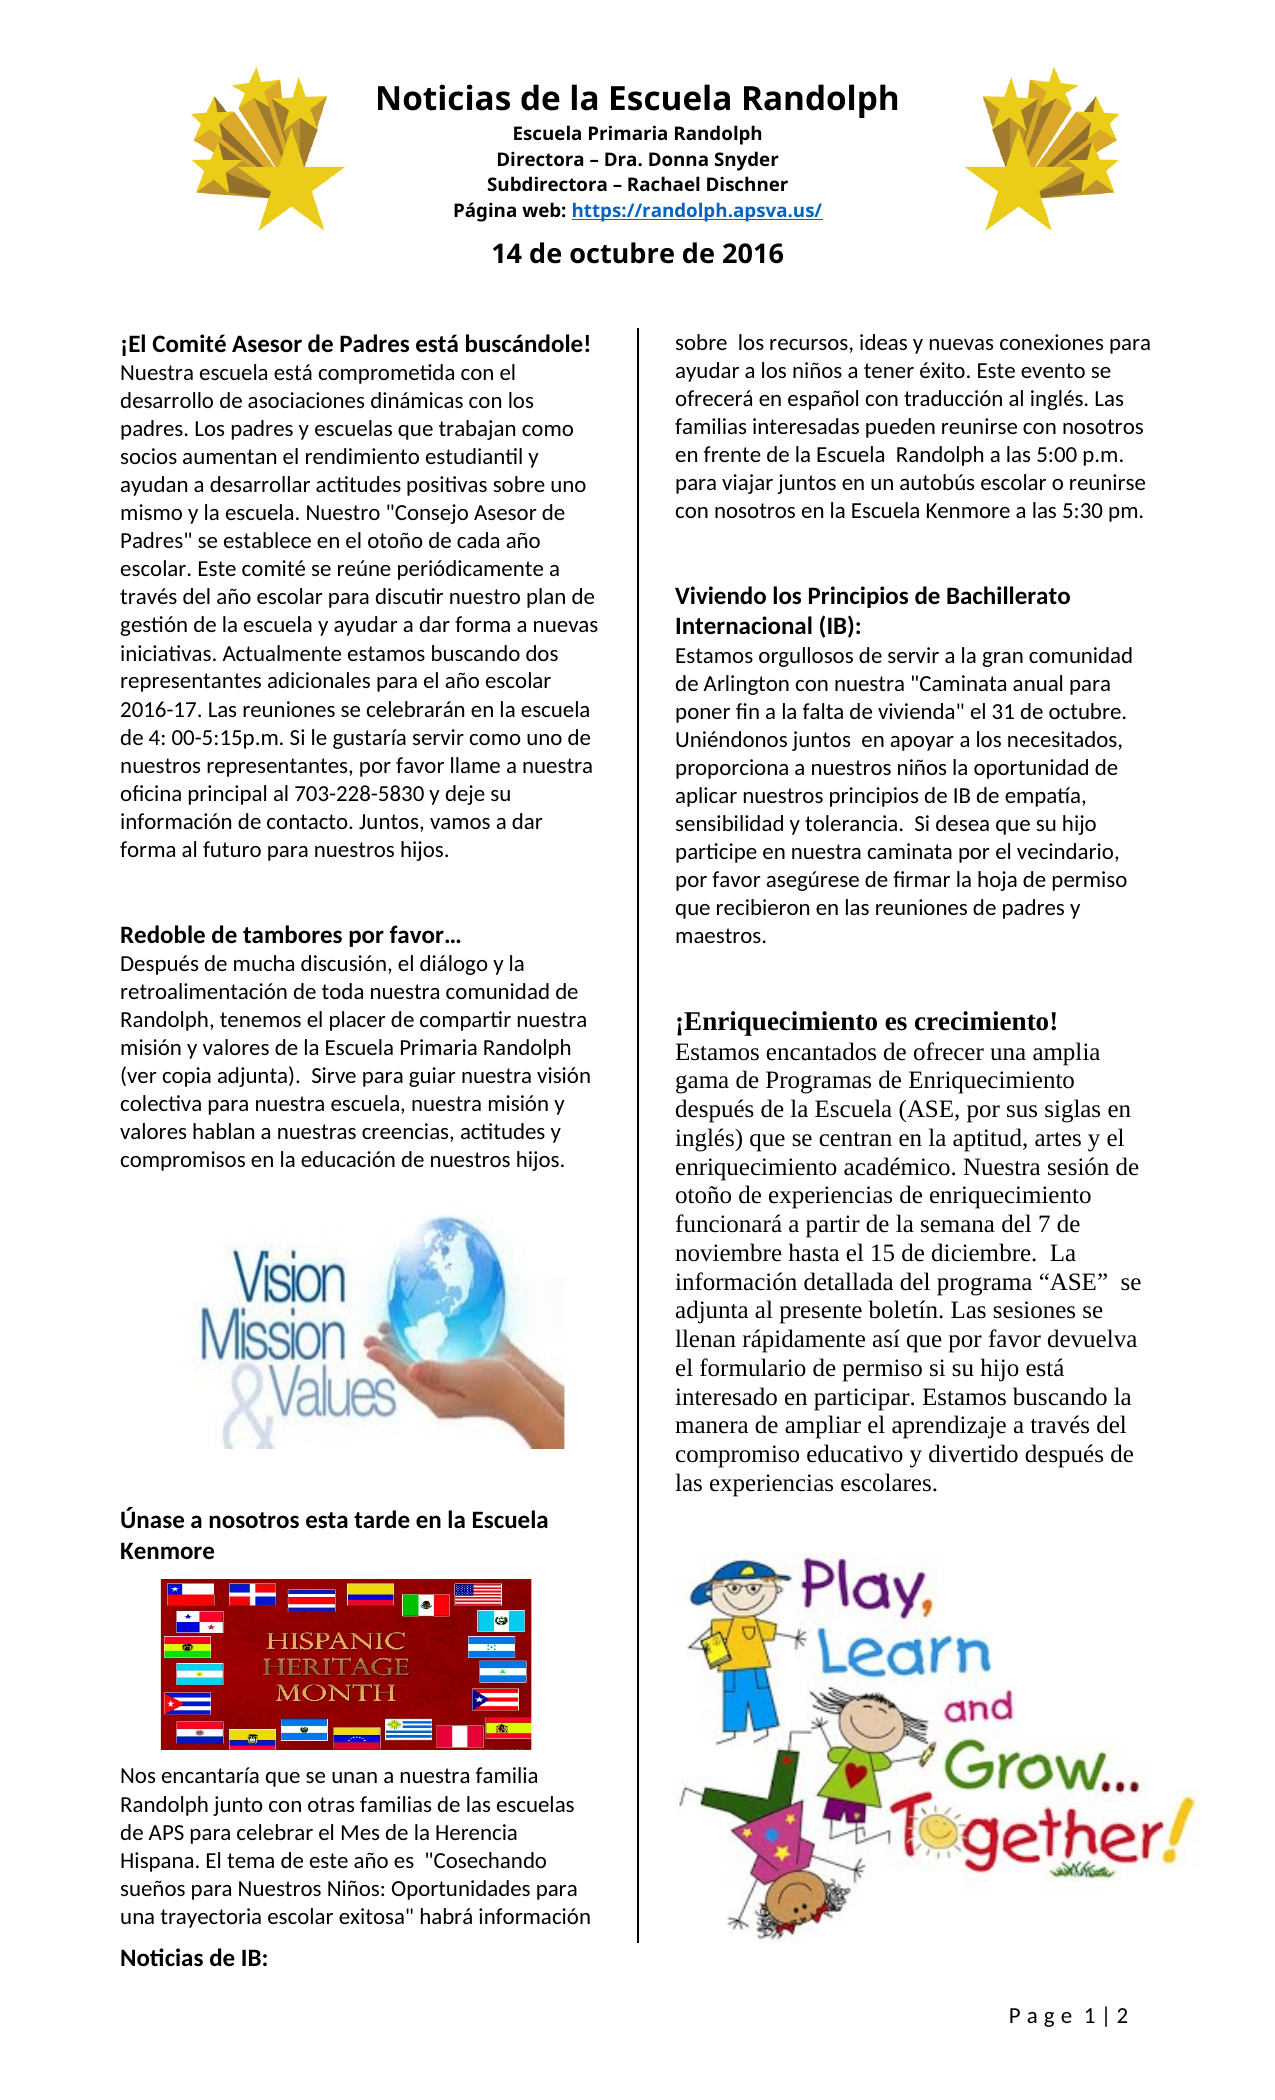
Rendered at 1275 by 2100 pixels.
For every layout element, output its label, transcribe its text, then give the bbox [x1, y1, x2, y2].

text ¡Enriquecimiento es crecimiento! [675, 1005, 1155, 1037]
text Después de mucha discusión, el diálogo y la retroalimentación de toda nuestra comunidad de Randolph, tenemos el placer de compartir nuestra misión y valores de la Escuela Primaria Randolph (ver copia adjunta). Sirve para guiar nuestra visión colectiva para nuestra escuela, nuestra misión y valores hablan a nuestras creencias, actitudes y compromisos en la educación de nuestros hijos. [120, 949, 600, 1173]
text Nos encantaría que se unan a nuestra familia Randolph junto con otras familias de las escuelas de APS para celebrar el Mes de la Herencia Hispana. El tema de este año es "Cosechando sueños para Nuestros Niños: Oportunidades para una trayectoria escolar exitosa" habrá información sobre los recursos, ideas y nuevas conexiones para ayudar a los niños a tener éxito. Este evento se ofrecerá en español con traducción al inglés. Las familias interesadas pueden reunirse con nosotros en frente de la Escuela Randolph a las 5:00 p.m. para viajar juntos en un autobús escolar o reunirse con nosotros en la Escuela Kenmore a las 5:30 pm. [675, 328, 1155, 524]
text ¡El Comité Asesor de Padres está buscándole! [120, 328, 600, 358]
text Redoble de tambores por favor… [120, 919, 600, 949]
text Estamos encantados de ofrecer una amplia gama de Programas de Enriquecimiento después de la Escuela (ASE, por sus siglas en inglés) que se centran en la aptitud, artes y el enriquecimiento académico. Nuestra sesión de otoño de experiencias de enriquecimiento funcionará a partir de la semana del 7 de noviembre hasta el 15 de diciembre. La información detallada del programa “ASE” se adjunta al presente boletín. Las sesiones se llenan rápidamente así que por favor devuelva el formulario de permiso si su hijo está interesado en participar. Estamos buscando la manera de ampliar el aprendizaje a través del compromiso educativo y divertido después de las experiencias escolares. [675, 1037, 1155, 1497]
text Noticias de IB: [120, 1942, 1155, 1973]
text Nuestra escuela está comprometida con el desarrollo de asociaciones dinámicas con los padres. Los padres y escuelas que trabajan como socios aumentan el rendimiento estudiantil y ayudan a desarrollar actitudes positivas sobre uno mismo y la escuela. Nuestro "Consejo Asesor de Padres" se establece en el otoño de cada año escolar. Este comité se reúne periódicamente a través del año escolar para discutir nuestro plan de gestión de la escuela y ayudar a dar forma a nuevas iniciativas. Actualmente estamos buscando dos representantes adicionales para el año escolar 2016-17. Las reuniones se celebrarán en la escuela de 4: 00-5:15p.m. Si le gustaría servir como uno de nuestros representantes, por favor llame a nuestra oficina principal al 703-228-5830 y deje su información de contacto. Juntos, vamos a dar forma al futuro para nuestros hijos. [120, 358, 600, 863]
text Estamos orgullosos de servir a la gran comunidad de Arlington con nuestra "Caminata anual para poner fin a la falta de vivienda" el 31 de octubre. Uniéndonos juntos en apoyar a los necesitados, proporciona a nuestros niños la oportunidad de aplicar nuestros principios de IB de empatía, sensibilidad y tolerancia. Si desea que su hijo participe en nuestra caminata por el vecindario, por favor asegúrese de firmar la hoja de permiso que recibieron en las reuniones de padres y maestros. [675, 641, 1155, 949]
picture [943, 66, 1133, 247]
text Viviendo los Principios de Bachillerato Internacional (IB): [675, 580, 1155, 641]
text Únase a nosotros esta tarde en la Escuela Kenmore [120, 1504, 600, 1566]
text Nos encantaría que se unan a nuestra familia Randolph junto con otras familias de las escuelas de APS para celebrar el Mes de la Herencia Hispana. El tema de este año es "Cosechando sueños para Nuestros Niños: Oportunidades para una trayectoria escolar exitosa" habrá información sobre los recursos, ideas y nuevas conexiones para ayudar a los niños a tener éxito. Este evento se ofrecerá en español con traducción al inglés. Las familias interesadas pueden reunirse con nosotros en frente de la Escuela Randolph a las 5:00 p.m. para viajar juntos en un autobús escolar o reunirse con nosotros en la Escuela Kenmore a las 5:30 pm. [120, 1762, 600, 1930]
picture [120, 1201, 633, 1449]
picture [176, 66, 366, 247]
picture [159, 1579, 532, 1749]
picture [675, 1553, 1200, 1943]
